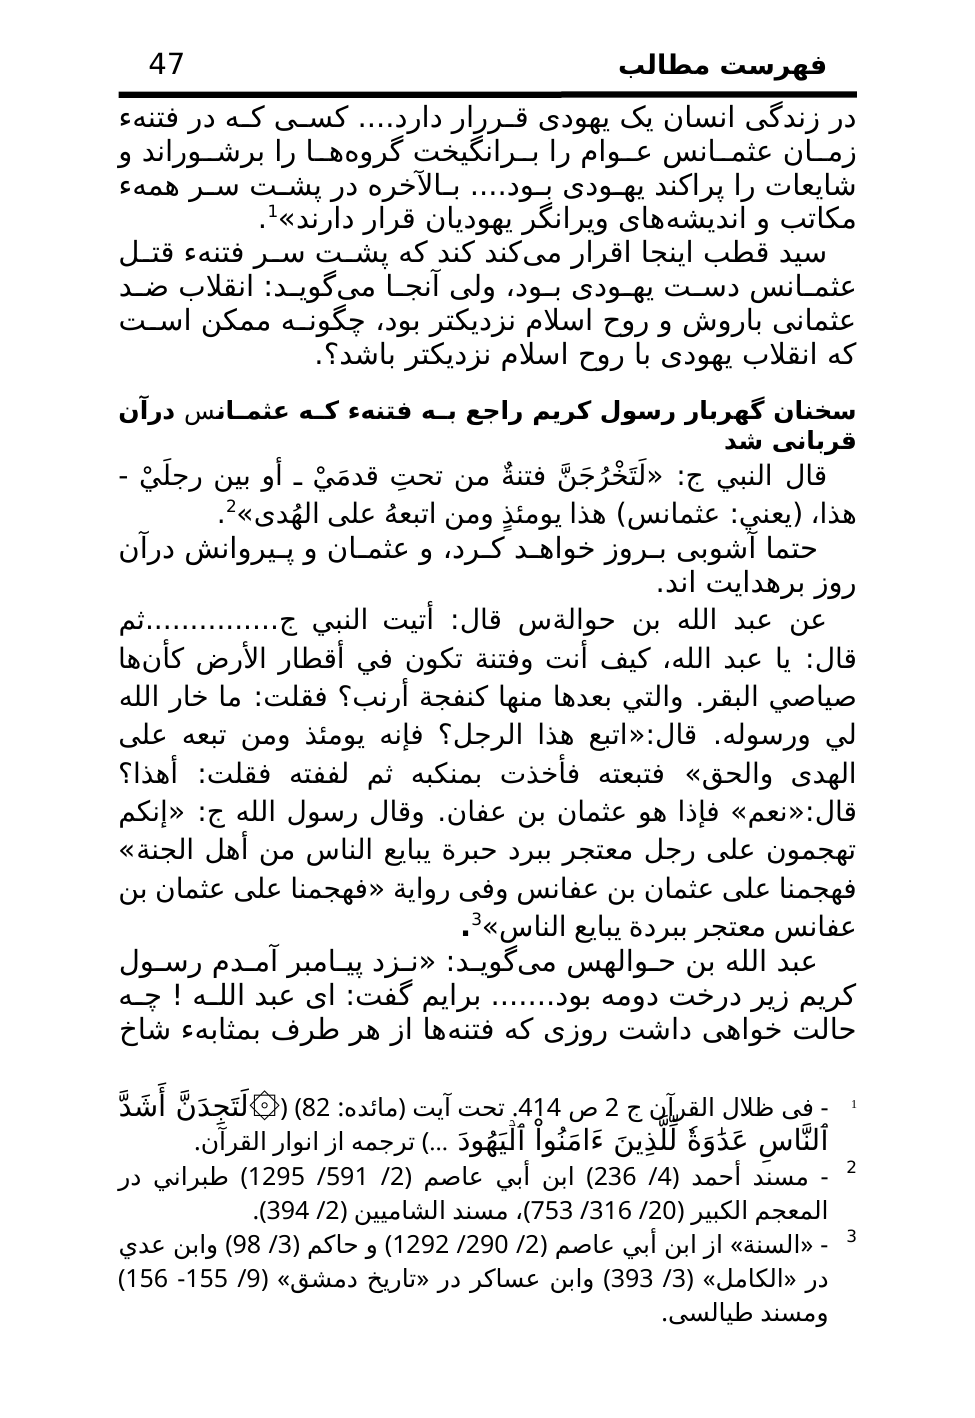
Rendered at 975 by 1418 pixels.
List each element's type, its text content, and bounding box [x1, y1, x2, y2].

text قال النبي ج: «لَتَخْرُجَنَّ فتنةٌ من تحتِ قدمَيْ ـ أو بين رجلَيْ - هذا، (يعني: عثمانس) هذا يومئذٍ ومن اتبعهُ على الهُدى». [118, 455, 857, 532]
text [118, 100, 857, 236]
text سخنان گهربار رسول کریم راجع به فتنهء که عثمانس درآن قربانی شد [118, 397, 857, 455]
text حتما آشوبی بروز خواهد کرد، و عثمان و پیروانش درآن روز برهدایت اند. [118, 532, 857, 599]
text عن عبد الله بن حوالةس قال: أتيت النبي ج...............ثم قال: يا عبد الله، كيف أنت وفتنة تكون في أقطار الأرض كأن‌ها صياصي البقر. والتي بعدها منها كنفجة أرنب؟ فقلت: ما خار الله لي ورسوله. قال:«اتبع هذا الرجل؟ فإنه يومئذ ومن تبعه على الهدى والحق» فتبعته فأخذت بمنكبه ثم لففته فقلت: أهذا؟ قال:«نعم» فإذا هو عثمان بن عفان. وقال رسول الله ج: «إنكم تهجمون على رجل معتجر ببرد حبرة يبايع الناس من أهل الجنة» فهجمنا على عثمان بن عفانس وفی روایة «فهجمنا على عثمان بن عفانس معتجر ببردة يبايع الناس». [118, 599, 857, 944]
text سید قطب اینجا اقرار می‌کند کند که پشت سر فتنهء قتل عثمانس دست یهودی بود، ولی آنجا می‌گوید: انقلاب ضد عثمانی باروش و روح اسلام نزدیکتر بود، چگونه ممکن است که انقلاب یهودی با روح اسلام نزدیکتر باشد؟. [118, 236, 857, 372]
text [118, 944, 857, 1046]
